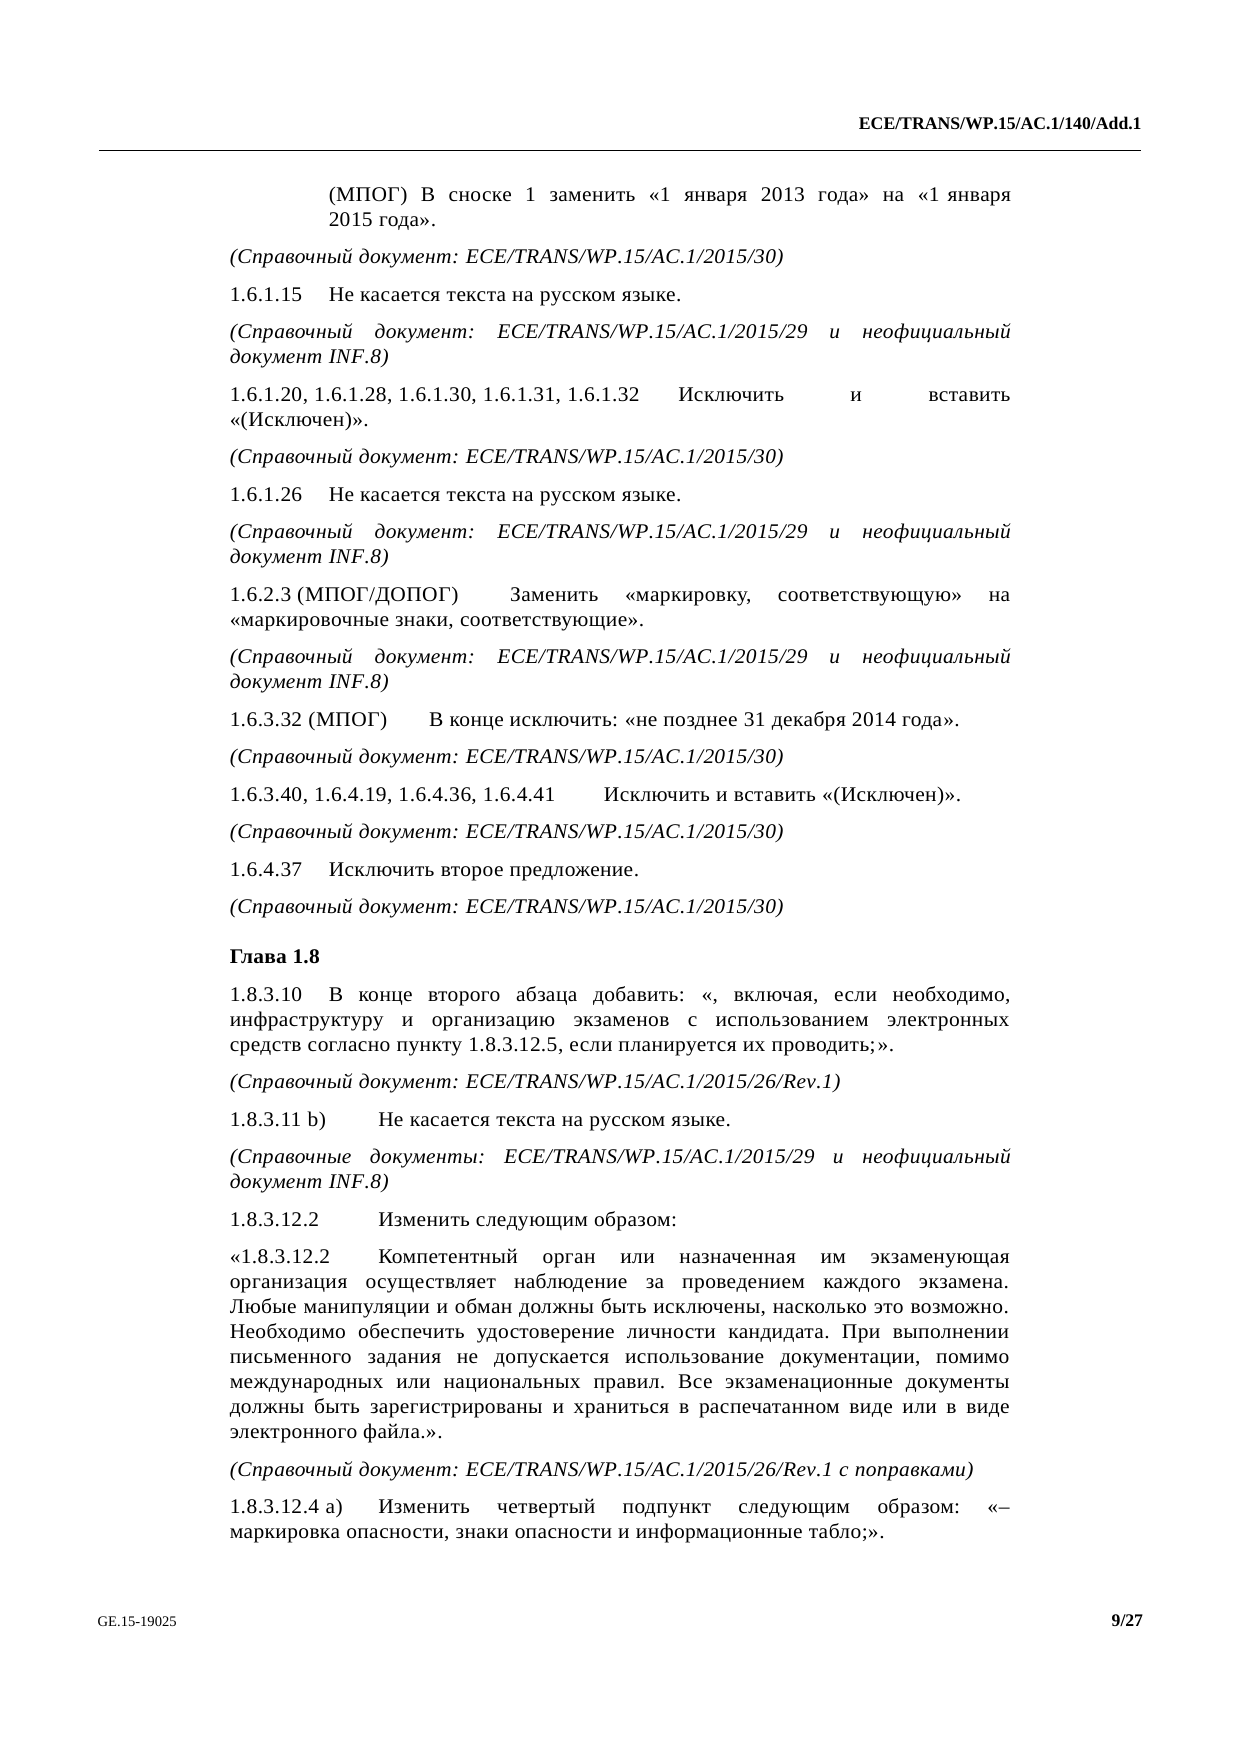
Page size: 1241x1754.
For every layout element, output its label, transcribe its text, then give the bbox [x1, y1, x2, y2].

text (Справочные документы: ECE/TRANS/WP.15/AC.1/2015/29 и неофициальный документ INF.8) [229, 1144, 1011, 1194]
text 1.6.4.37 Исключить второе предложение. [229, 856, 1011, 881]
text 1.8.3.12.4 a) Изменить четвертый подпункт следующим образом: «– маркировка опасности, знаки опасности и информационные табло;». [229, 1494, 1011, 1544]
text (Справочный документ: ECE/TRANS/WP.15/AC.1/2015/30) [229, 244, 1011, 269]
text (Справочный документ: ECE/TRANS/WP.15/AC.1/2015/26/Rev.1 с поправками) [229, 1456, 1011, 1481]
text (МПОГ) В сноске 1 заменить «1 января 2013 года» на «1 января 2015 года». [229, 181, 1011, 231]
text (Справочный документ: ECE/TRANS/WP.15/AC.1/2015/30) [229, 444, 1011, 469]
text 1.6.2.3 (МПОГ/ДОПОГ) Заменить «маркировку, соответствующую» на «маркировочные знаки, соответствующие». [229, 581, 1011, 631]
text «1.8.3.12.2 Компетентный орган или назначенная им экзаменующая организация осуществляет наблюдение за проведением каждого экзамена. Любые манипуляции и обман должны быть исключены, насколько это возможно. Необходимо обеспечить удостоверение личности кандидата. При выполнении письменного задания не допускается использование документации, помимо международных или национальных правил. Все экзаменационные документы должны быть зарегистрированы и храниться в распечатанном виде или в виде электронного файла.». [229, 1244, 1011, 1444]
text 1.6.3.32 (МПОГ) В конце исключить: «не позднее 31 декабря 2014 года». [229, 706, 1011, 731]
text 1.8.3.12.2 Изменить следующим образом: [229, 1206, 1011, 1231]
text (Справочный документ: ECE/TRANS/WP.15/AC.1/2015/29 и неофициальный документ INF.8) [229, 519, 1011, 569]
text (Справочный документ: ECE/TRANS/WP.15/AC.1/2015/30) [229, 744, 1011, 769]
text (Справочный документ: ECE/TRANS/WP.15/AC.1/2015/26/Rev.1) [229, 1069, 1011, 1094]
text 1.6.1.15 Не касается текста на русском языке. [229, 281, 1011, 306]
text 1.6.3.40, 1.6.4.19, 1.6.4.36, 1.6.4.41 Исключить и вставить «(Исключен)». [229, 781, 1011, 806]
text 1.6.1.26 Не касается текста на русском языке. [229, 481, 1011, 506]
text 1.8.3.10 В конце второго абзаца добавить: «, включая, если необходимо, инфраструктуру и организацию экзаменов с использованием электронных средств согласно пункту 1.8.3.12.5, если планируется их проводить;». [229, 981, 1011, 1056]
text (Справочный документ: ECE/TRANS/WP.15/AC.1/2015/29 и неофициальный документ INF.8) [229, 319, 1011, 369]
text (Справочный документ: ECE/TRANS/WP.15/AC.1/2015/29 и неофициальный документ INF.8) [229, 644, 1011, 694]
text (Справочный документ: ECE/TRANS/WP.15/AC.1/2015/30) [229, 819, 1011, 844]
text 1.8.3.11 b) Не касается текста на русском языке. [229, 1106, 1011, 1131]
text Глава 1.8 [97, 944, 1011, 969]
text 1.6.1.20, 1.6.1.28, 1.6.1.30, 1.6.1.31, 1.6.1.32 Исключить и вставить «(Исключен)». [229, 381, 1011, 431]
text (Справочный документ: ECE/TRANS/WP.15/AC.1/2015/30) [229, 894, 1011, 919]
